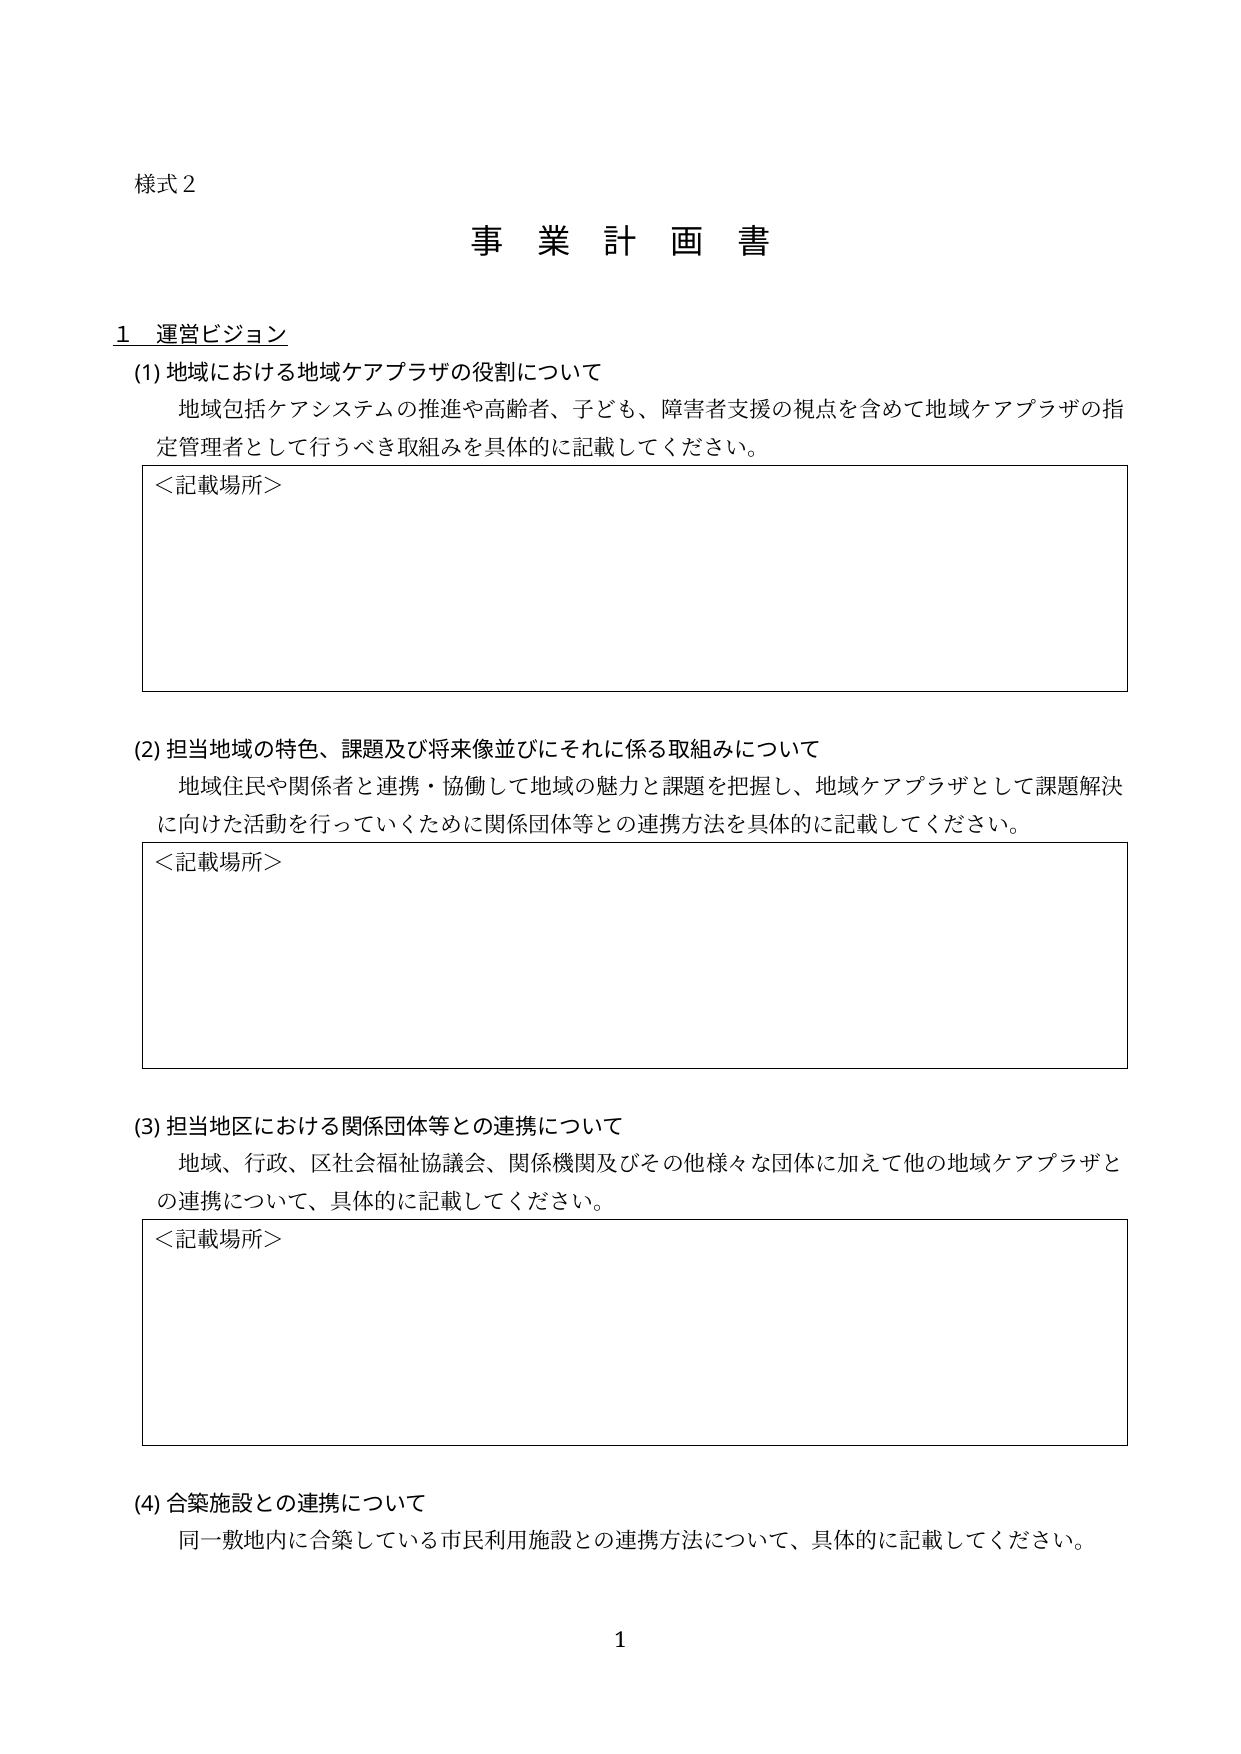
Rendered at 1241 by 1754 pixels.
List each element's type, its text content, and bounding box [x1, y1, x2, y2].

text (3) 担当地区における関係団体等との連携について [112, 1106, 1128, 1144]
text (2) 担当地域の特色、課題及び将来像並びにそれに係る取組みについて [112, 729, 1128, 767]
table_header ＜記載場所＞ [143, 1220, 1127, 1445]
table_header ＜記載場所＞ [143, 843, 1127, 1068]
text (1) 地域における地域ケアプラザの役割について [112, 352, 1128, 389]
text 様式２ [112, 164, 1128, 202]
text 事 業 計 画 書 [112, 202, 1128, 277]
text 同一敷地内に合築している市民利用施設との連携方法について、具体的に記載してください。 [134, 1521, 1128, 1558]
text (4) 合築施設との連携について [112, 1483, 1128, 1521]
text 地域包括ケアシステムの推進や高齢者、子ども、障害者支援の視点を含めて地域ケアプラザの指定管理者として行うべき取組みを具体的に記載してください。 [156, 389, 1128, 464]
table_header ＜記載場所＞ [143, 466, 1127, 691]
text １ 運営ビジョン [112, 314, 1128, 352]
text 地域住民や関係者と連携・協働して地域の魅力と課題を把握し、地域ケアプラザとして課題解決に向けた活動を行っていくために関係団体等との連携方法を具体的に記載してください。 [134, 767, 1128, 842]
text 地域、行政、区社会福祉協議会、関係機関及びその他様々な団体に加えて他の地域ケアプラザとの連携について、具体的に記載してください。 [134, 1144, 1128, 1219]
